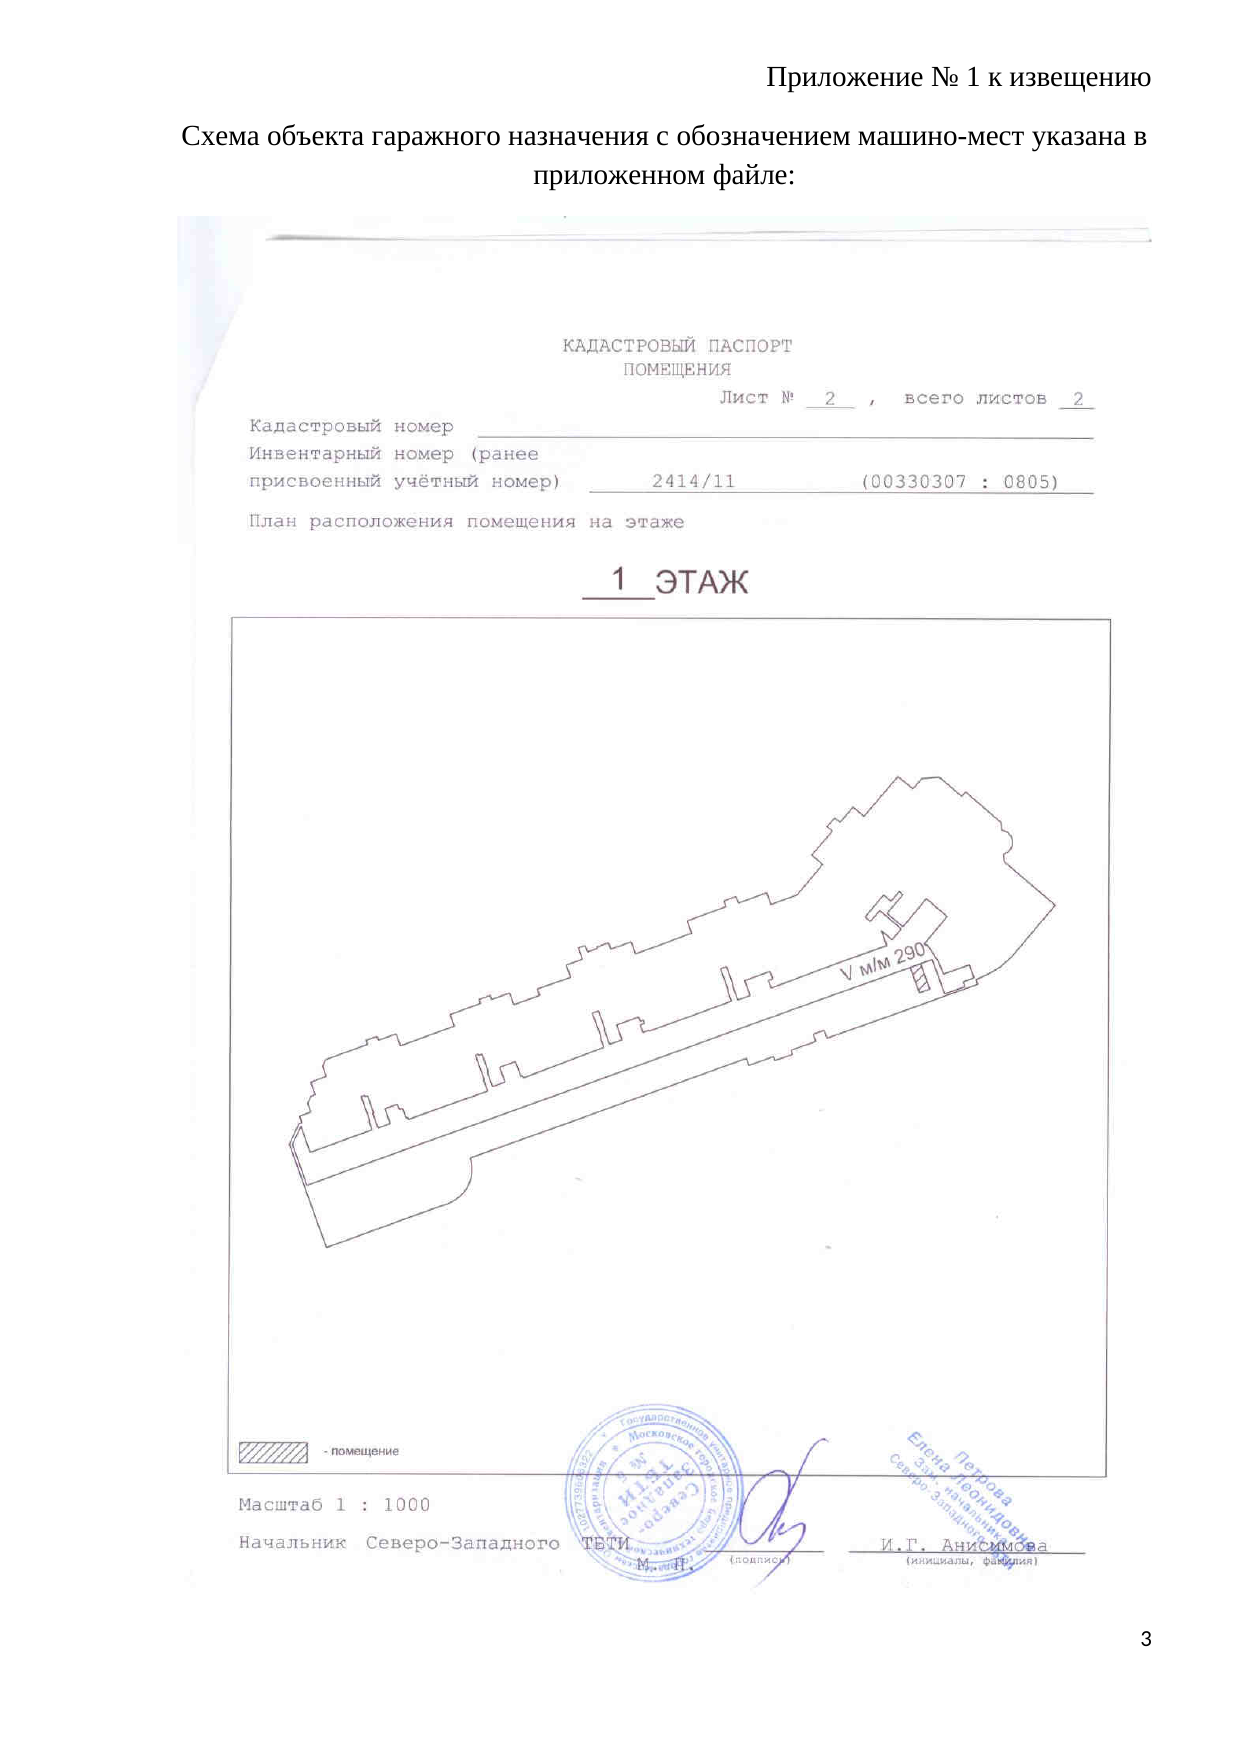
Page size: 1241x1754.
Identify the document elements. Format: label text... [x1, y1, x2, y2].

text Схема объекта гаражного назначения с обозначением машино-мест указана в приложенном файле: [177, 118, 1152, 191]
picture [177, 216, 1152, 1595]
text Приложение № 1 к извещению [177, 59, 1152, 93]
